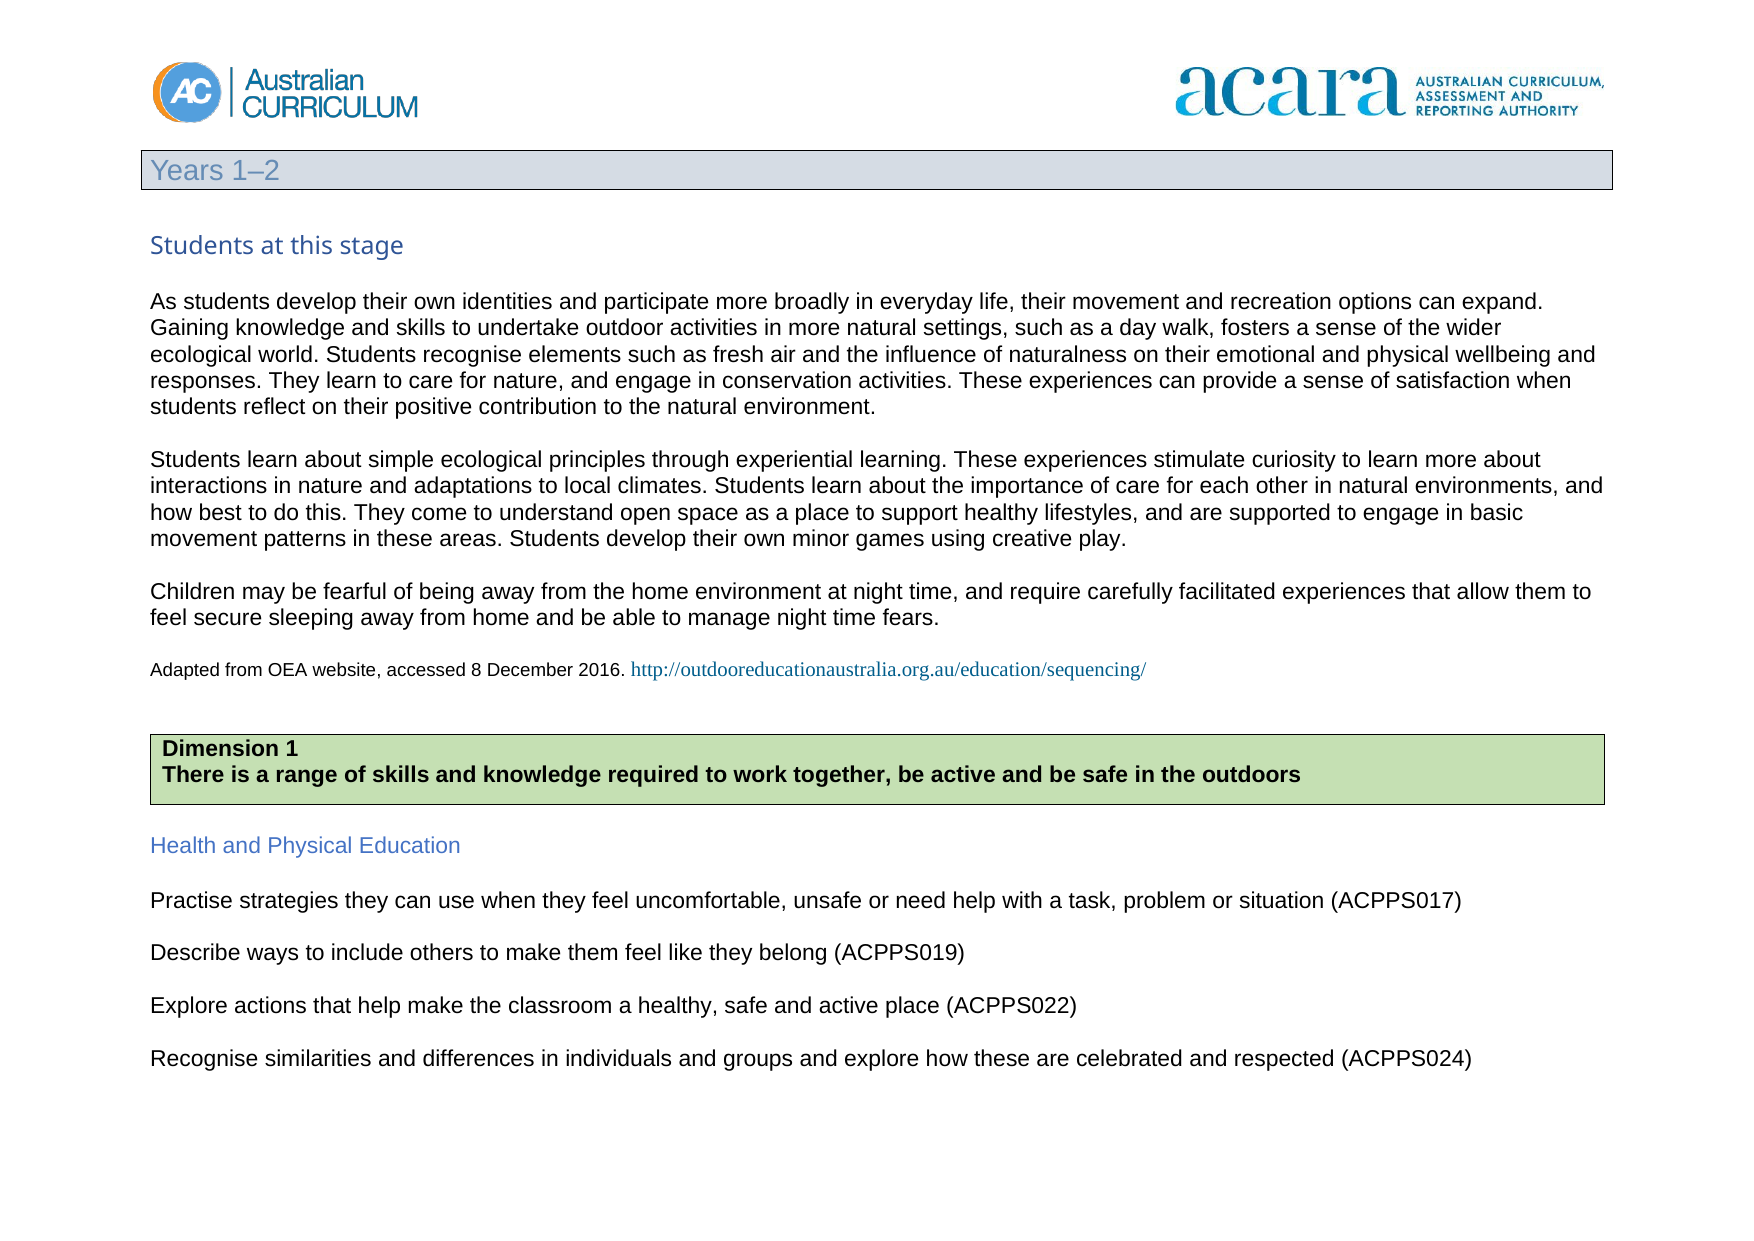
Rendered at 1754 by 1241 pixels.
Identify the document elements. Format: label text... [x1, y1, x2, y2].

table_header Dimension 1 There is a range of skills and knowledge required to work together, be active and be safe in the outdoors [151, 735, 1604, 804]
picture [854, 664, 858, 675]
subtitle Years 1–2 [142, 151, 1612, 189]
picture [1009, 664, 1013, 675]
picture [1175, 67, 1211, 116]
picture [1205, 67, 1604, 116]
text Students learn about simple ecological principles through experiential learning. These experiences stimulate curiosity to learn more about interactions in nature and adaptations to local climates. Students learn about the importance of care for each other in natural environments, and how best to do this. They come to understand open space as a place to support healthy lifestyles, and are supported to engage in basic movement patterns in these areas. Students develop their own minor games using creative play. [150, 446, 1604, 551]
picture [1041, 662, 1047, 676]
picture [954, 662, 960, 676]
text Recognise similarities and differences in individuals and groups and explore how these are celebrated and respected (ACPPS024) [150, 1045, 1604, 1071]
text Practise strategies they can use when they feel uncomfortable, unsafe or need help with a task, problem or situation (ACPPS017) [150, 887, 1604, 913]
subtitle Students at this stage [150, 227, 1604, 262]
picture [674, 662, 680, 676]
picture [668, 662, 674, 676]
picture [815, 666, 822, 674]
text Explore actions that help make the classroom a healthy, safe and active place (ACPPS022) [150, 992, 1604, 1018]
text Children may be fearful of being away from the home environment at night time, and require carefully facilitated experiences that allow them to feel secure sleeping away from home and be able to manage night time fears. [150, 578, 1604, 631]
text As students develop their own identities and participate more broadly in everyday life, their movement and recreation options can expand. Gaining knowledge and skills to undertake outdoor activities in more natural settings, such as a day walk, fosters a sense of the wider ecological world. Students recognise elements such as fresh air and the influence of naturalness on their emotional and physical wellbeing and responses. They learn to care for nature, and engage in conservation activities. These experiences can provide a sense of satisfaction when students reflect on their positive contribution to the natural environment. [150, 288, 1604, 420]
picture [859, 666, 866, 674]
picture [1140, 662, 1146, 676]
picture [150, 59, 419, 125]
text Describe ways to include others to make them feel like they belong (ACPPS019) [150, 939, 1604, 966]
text Adapted from OEA website, accessed 8 December 2016. http://outdooreducationaustralia.org.au/education/sequencing/ [150, 657, 1604, 681]
text Health and Physical Education [150, 832, 1604, 858]
picture [1030, 666, 1037, 674]
picture [794, 664, 798, 675]
